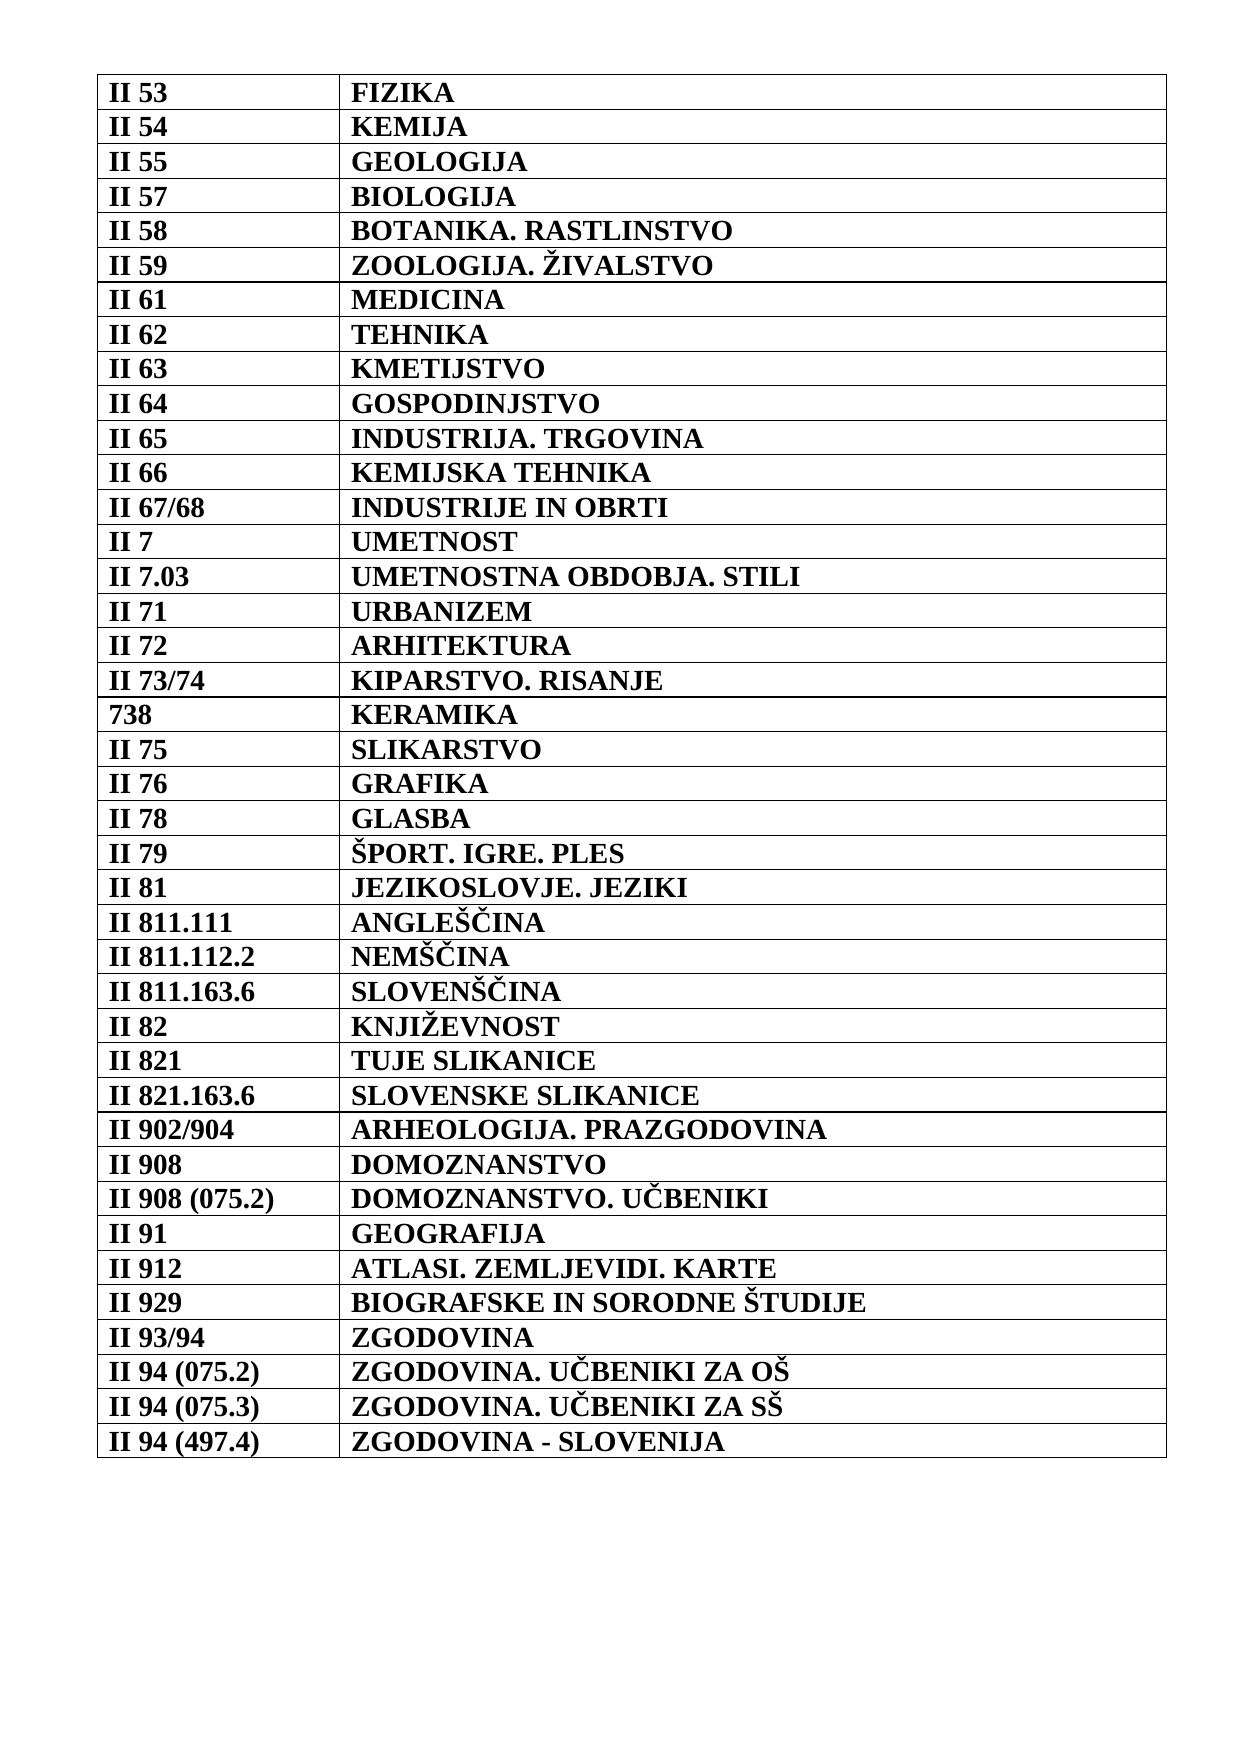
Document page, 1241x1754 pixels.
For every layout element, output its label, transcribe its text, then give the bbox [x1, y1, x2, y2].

table_cell II 71 [98, 594, 339, 627]
table_cell 738 [98, 698, 339, 731]
table_cell UMETNOSTNA OBDOBJA. STILI [340, 559, 1166, 593]
table_cell SLOVENŠČINA [340, 974, 1166, 1008]
table_cell II 821 [98, 1043, 339, 1077]
table_cell GLASBA [340, 801, 1166, 835]
table_cell ARHITEKTURA [340, 628, 1166, 662]
table_cell ANGLEŠČINA [340, 905, 1166, 938]
table_cell MEDICINA [340, 283, 1166, 316]
table_cell BOTANIKA. RASTLINSTVO [340, 213, 1166, 247]
table_cell ATLASI. ZEMLJEVIDI. KARTE [340, 1251, 1166, 1284]
table_cell ARHEOLOGIJA. PRAZGODOVINA [340, 1113, 1166, 1146]
table_cell ZGODOVINA. UČBENIKI ZA SŠ [340, 1389, 1166, 1423]
table_cell ZGODOVINA. UČBENIKI ZA OŠ [340, 1355, 1166, 1388]
table_cell II 78 [98, 801, 339, 835]
table_cell FIZIKA [340, 75, 1166, 108]
table_cell II 7.03 [98, 559, 339, 593]
table_cell II 63 [98, 352, 339, 385]
table_cell II 58 [98, 213, 339, 247]
table_cell II 91 [98, 1216, 339, 1250]
table_cell DOMOZNANSTVO. UČBENIKI [340, 1182, 1166, 1215]
table_cell ZGODOVINA - SLOVENIJA [340, 1424, 1166, 1457]
table_cell GOSPODINJSTVO [340, 386, 1166, 420]
table_cell GEOLOGIJA [340, 144, 1166, 178]
table_cell INDUSTRIJE IN OBRTI [340, 490, 1166, 523]
table_cell II 821.163.6 [98, 1078, 339, 1111]
table_cell II 65 [98, 421, 339, 454]
table_cell KIPARSTVO. RISANJE [340, 663, 1166, 696]
table_cell KEMIJA [340, 110, 1166, 143]
table_cell II 811.112.2 [98, 940, 339, 973]
table_cell KNJIŽEVNOST [340, 1009, 1166, 1042]
table_cell II 61 [98, 283, 339, 316]
table_cell KERAMIKA [340, 698, 1166, 731]
table_cell BIOGRAFSKE IN SORODNE ŠTUDIJE [340, 1285, 1166, 1319]
table_cell GEOGRAFIJA [340, 1216, 1166, 1250]
table_cell II 912 [98, 1251, 339, 1284]
table_cell II 7 [98, 525, 339, 558]
table_cell URBANIZEM [340, 594, 1166, 627]
table_cell II 94 (075.3) [98, 1389, 339, 1423]
table_cell II 94 (497.4) [98, 1424, 339, 1457]
table_cell ZOOLOGIJA. ŽIVALSTVO [340, 248, 1166, 281]
table_cell II 62 [98, 317, 339, 351]
table_cell SLOVENSKE SLIKANICE [340, 1078, 1166, 1111]
table_cell NEMŠČINA [340, 940, 1166, 973]
table_cell II 811.111 [98, 905, 339, 938]
table_cell GRAFIKA [340, 767, 1166, 800]
table_cell II 908 [98, 1147, 339, 1181]
table_cell II 79 [98, 836, 339, 869]
table_cell KEMIJSKA TEHNIKA [340, 455, 1166, 489]
table_cell TUJE SLIKANICE [340, 1043, 1166, 1077]
table_cell II 76 [98, 767, 339, 800]
table_cell II 81 [98, 870, 339, 904]
table_cell II 57 [98, 179, 339, 212]
table_cell II 53 [98, 75, 339, 108]
table_cell UMETNOST [340, 525, 1166, 558]
table_cell II 72 [98, 628, 339, 662]
table_cell II 811.163.6 [98, 974, 339, 1008]
table_cell II 93/94 [98, 1320, 339, 1353]
table_cell II 82 [98, 1009, 339, 1042]
table_cell II 94 (075.2) [98, 1355, 339, 1388]
table_cell II 902/904 [98, 1113, 339, 1146]
table_cell II 908 (075.2) [98, 1182, 339, 1215]
table_cell DOMOZNANSTVO [340, 1147, 1166, 1181]
table_cell KMETIJSTVO [340, 352, 1166, 385]
table_cell ZGODOVINA [340, 1320, 1166, 1353]
table_cell II 75 [98, 732, 339, 766]
table_cell TEHNIKA [340, 317, 1166, 351]
table_cell JEZIKOSLOVJE. JEZIKI [340, 870, 1166, 904]
table_cell II 929 [98, 1285, 339, 1319]
table_cell II 64 [98, 386, 339, 420]
table_cell II 59 [98, 248, 339, 281]
table_cell II 67/68 [98, 490, 339, 523]
table_cell II 66 [98, 455, 339, 489]
table_cell BIOLOGIJA [340, 179, 1166, 212]
table_cell II 55 [98, 144, 339, 178]
table_cell II 73/74 [98, 663, 339, 696]
table_cell INDUSTRIJA. TRGOVINA [340, 421, 1166, 454]
table_cell SLIKARSTVO [340, 732, 1166, 766]
table_cell II 54 [98, 110, 339, 143]
table_cell ŠPORT. IGRE. PLES [340, 836, 1166, 869]
